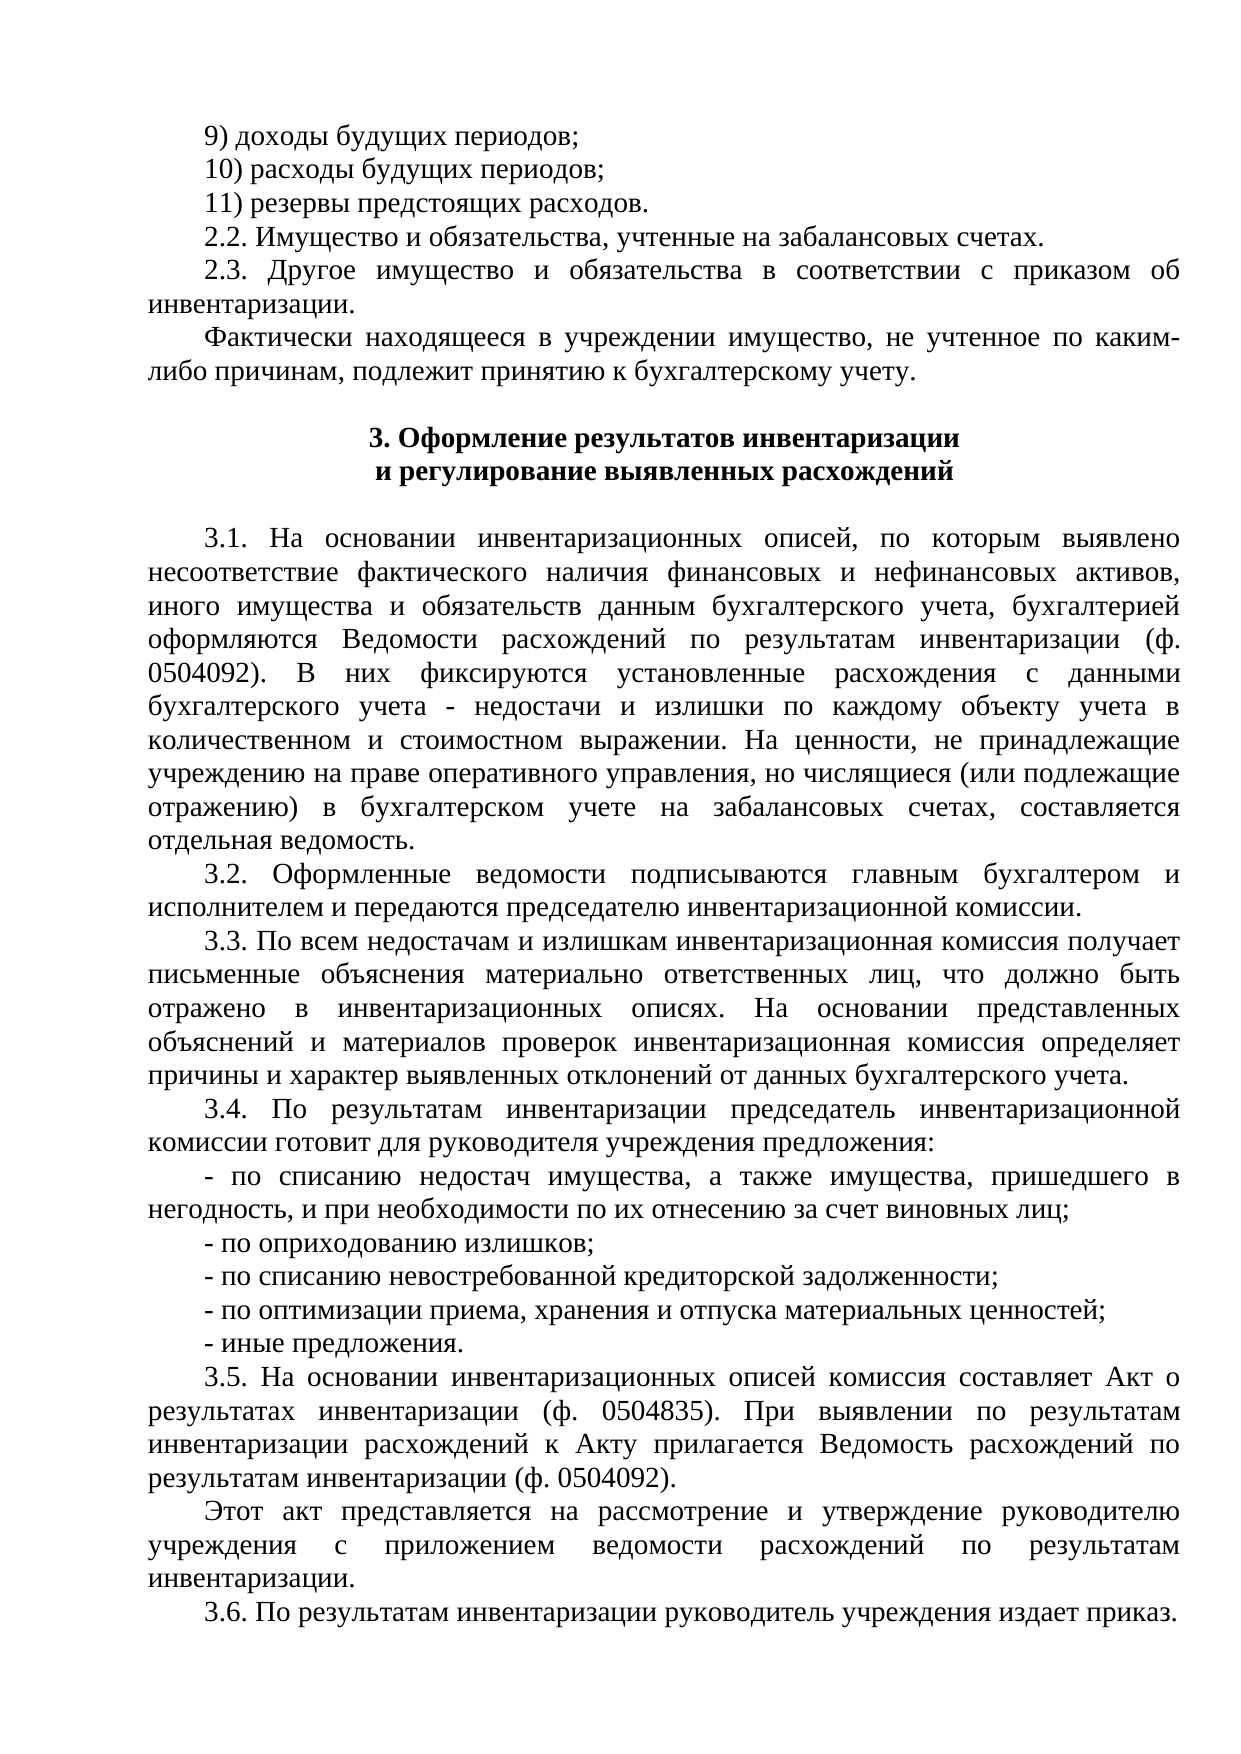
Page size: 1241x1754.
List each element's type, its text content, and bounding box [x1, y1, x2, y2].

text - иные предложения. [148, 1326, 1181, 1359]
text 3.3. По всем недостачам и излишкам инвентаризационная комиссия получает письменные объяснения материально ответственных лиц, что должно быть отражено в инвентаризационных описях. На основании представленных объяснений и материалов проверок инвентаризационная комиссия определяет причины и характер выявленных отклонений от данных бухгалтерского учета. [148, 923, 1181, 1091]
text 3.4. По результатам инвентаризации председатель инвентаризационной комиссии готовит для руководителя учреждения предложения: [148, 1091, 1181, 1158]
text - по оптимизации приема, хранения и отпуска материальных ценностей; [148, 1292, 1181, 1326]
text 9) доходы будущих периодов; [148, 118, 1181, 152]
text и регулирование выявленных расхождений [148, 453, 1181, 487]
text 3.2. Оформленные ведомости подписываются главным бухгалтером и исполнителем и передаются председателю инвентаризационной комиссии. [148, 856, 1181, 923]
text 11) резервы предстоящих расходов. [148, 185, 1181, 219]
text - по оприходованию излишков; [148, 1225, 1181, 1258]
text 10) расходы будущих периодов; [148, 152, 1181, 185]
text - по списанию недостач имущества, а также имущества, пришедшего в негодность, и при необходимости по их отнесению за счет виновных лиц; [148, 1158, 1181, 1225]
text 3. Оформление результатов инвентаризации [148, 420, 1181, 453]
text 3.5. На основании инвентаризационных описей комиссия составляет Акт о результатах инвентаризации (ф. 0504835). При выявлении по результатам инвентаризации расхождений к Акту прилагается Ведомость расхождений по результатам инвентаризации (ф. 0504092). [148, 1359, 1181, 1493]
text - по списанию невостребованной кредиторской задолженности; [148, 1258, 1181, 1292]
text 3.6. По результатам инвентаризации руководитель учреждения издает приказ. [148, 1594, 1181, 1627]
text Этот акт представляется на рассмотрение и утверждение руководителю учреждения с приложением ведомости расхождений по результатам инвентаризации. [148, 1493, 1181, 1594]
text 2.2. Имущество и обязательства, учтенные на забалансовых счетах. [148, 219, 1181, 252]
text 3.1. На основании инвентаризационных описей, по которым выявлено несоответствие фактического наличия финансовых и нефинансовых активов, иного имущества и обязательств данным бухгалтерского учета, бухгалтерией оформляются Ведомости расхождений по результатам инвентаризации (ф. 0504092). В них фиксируются установленные расхождения с данными бухгалтерского учета - недостачи и излишки по каждому объекту учета в количественном и стоимостном выражении. На ценности, не принадлежащие учреждению на праве оперативного управления, но числящиеся (или подлежащие отражению) в бухгалтерском учете на забалансовых счетах, составляется отдельная ведомость. [148, 521, 1181, 856]
text 2.3. Другое имущество и обязательства в соответствии с приказом об инвентаризации. [148, 252, 1181, 319]
text Фактически находящееся в учреждении имущество, не учтенное по каким-либо причинам, подлежит принятию к бухгалтерскому учету. [148, 319, 1181, 386]
